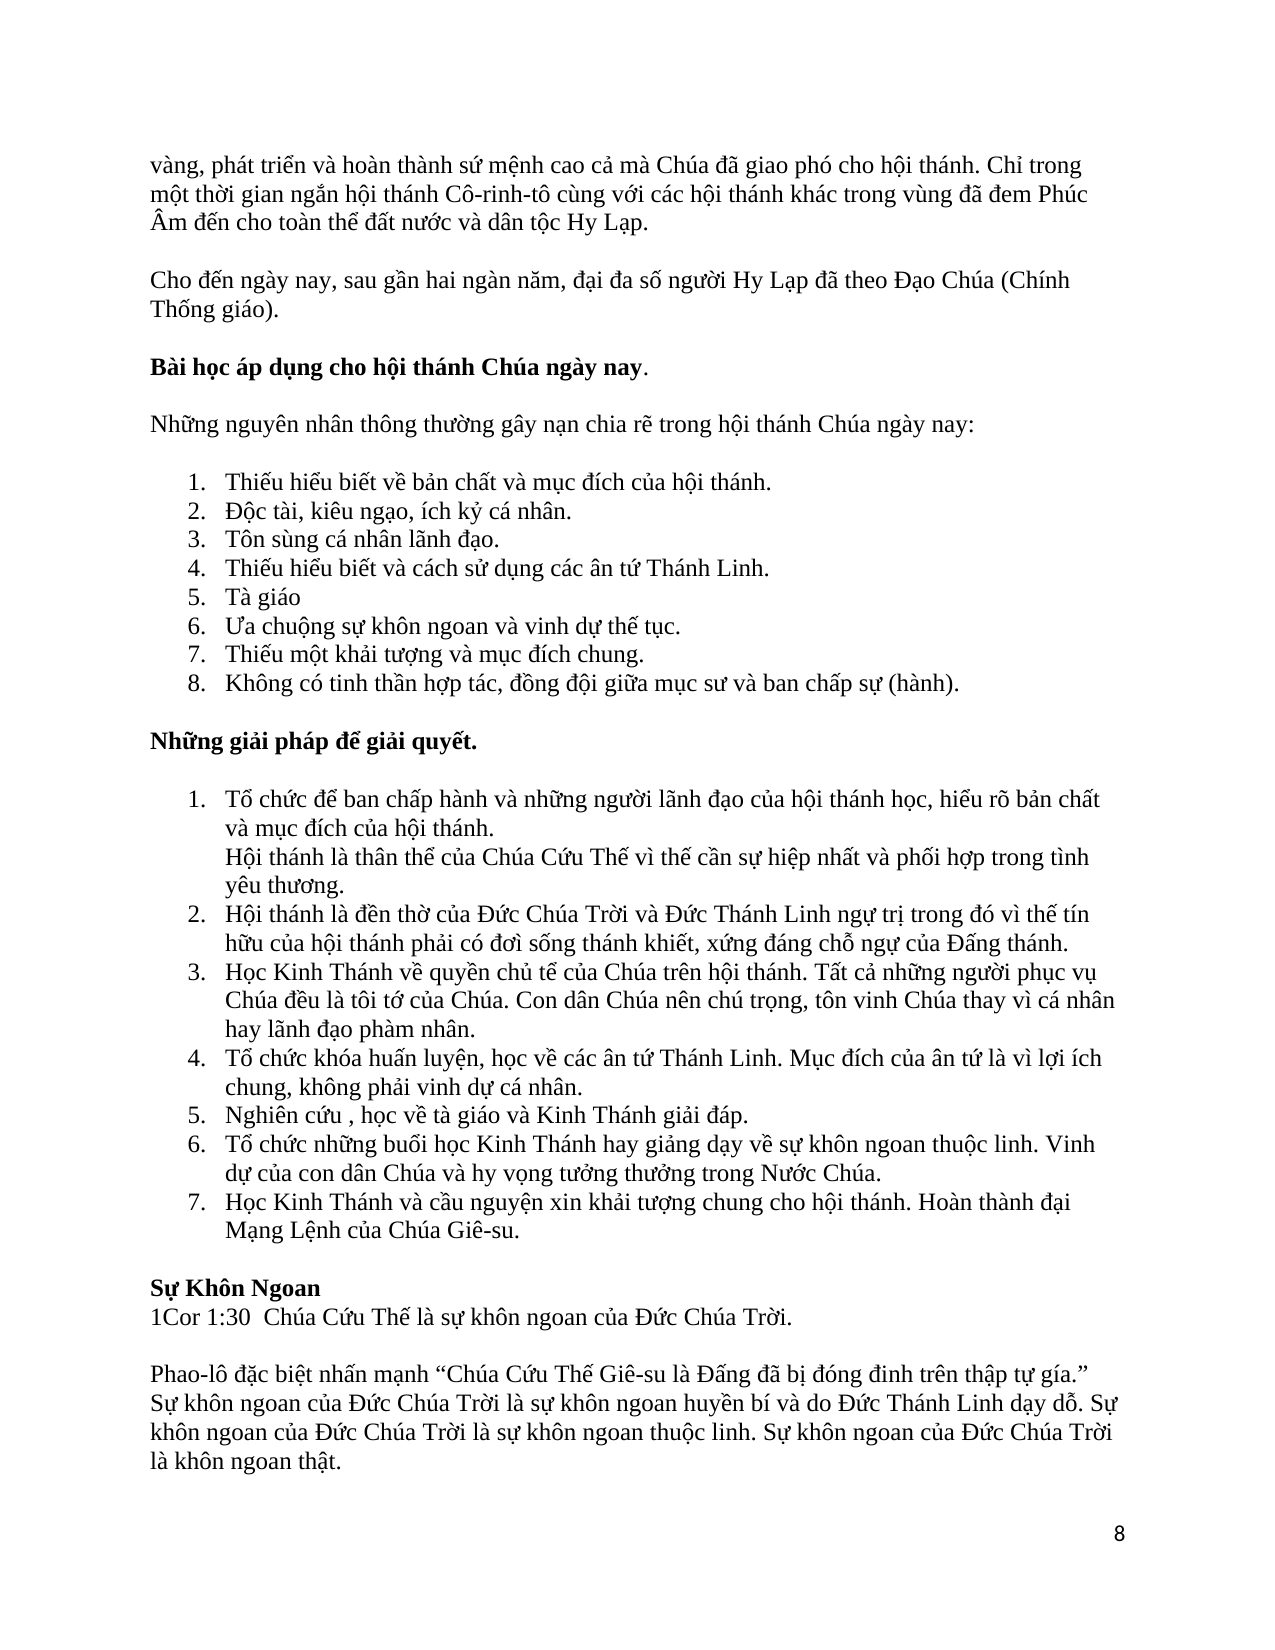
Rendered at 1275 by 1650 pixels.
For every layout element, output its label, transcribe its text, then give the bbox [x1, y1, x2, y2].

list Thiếu hiểu biết về bản chất và mục đích của hội thánh. [187, 467, 1125, 496]
list Tà giáo [187, 582, 1125, 611]
list Thiếu hiểu biết và cách sử dụng các ân tứ Thánh Linh. [187, 553, 1125, 582]
list Không có tinh thần hợp tác, đồng đội giữa mục sư và ban chấp sự (hành). [187, 668, 1125, 697]
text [150, 150, 1125, 322]
list Nghiên cứu , học về tà giáo và Kinh Thánh giải đáp. [187, 1100, 1125, 1129]
list Học Kinh Thánh và cầu nguyện xin khải tượng chung cho hội thánh. Hoàn thành đại Mạng Lệnh của Chúa Giê-su. [187, 1187, 1125, 1244]
list Ưa chuộng sự khôn ngoan và vinh dự thế tục. [187, 611, 1125, 639]
text Sự Khôn Ngoan 1Cor 1:30 Chúa Cứu Thế là sự khôn ngoan của Đức Chúa Trời. Phao-lô đặc biệt nhấn mạnh “Chúa Cứu Thế Giê-su là Đấng đã bị đóng đinh trên thập tự gía.” Sự khôn ngoan của Đức Chúa Trời là sự khôn ngoan huyền bí và do Đức Thánh Linh dạy dỗ. Sự khôn ngoan của Đức Chúa Trời là sự khôn ngoan thuộc linh. Sự khôn ngoan của Đức Chúa Trời là khôn ngoan thật. [150, 1273, 1125, 1474]
list Tổ chức những buổi học Kinh Thánh hay giảng dạy về sự khôn ngoan thuộc linh. Vinh dự của con dân Chúa và hy vọng tưởng thưởng trong Nước Chúa. [187, 1129, 1125, 1187]
list Học Kinh Thánh về quyền chủ tể của Chúa trên hội thánh. Tất cả những người phục vụ Chúa đều là tôi tớ của Chúa. Con dân Chúa nên chú trọng, tôn vinh Chúa thay vì cá nhân hay lãnh đạo phàm nhân. [187, 957, 1125, 1043]
list Tôn sùng cá nhân lãnh đạo. [187, 524, 1125, 553]
list Thiếu một khải tượng và mục đích chung. [187, 639, 1125, 668]
list Độc tài, kiêu ngạo, ích kỷ cá nhân. [187, 496, 1125, 524]
list Hội thánh là đền thờ của Đức Chúa Trời và Đức Thánh Linh ngự trị trong đó vì thế tín hữu của hội thánh phải có đơì sống thánh khiết, xứng đáng chỗ ngự của Đấng thánh. [187, 899, 1125, 957]
list Tổ chức khóa huấn luyện, học về các ân tứ Thánh Linh. Mục đích của ân tứ là vì lợi ích chung, không phải vinh dự cá nhân. [187, 1043, 1125, 1100]
text Bài học áp dụng cho hội thánh Chúa ngày nay. Những nguyên nhân thông thường gây nạn chia rẽ trong hội thánh Chúa ngày nay: [150, 352, 1125, 438]
text Những giải pháp để giải quyết. [150, 726, 1125, 755]
list Tổ chức để ban chấp hành và những người lãnh đạo của hội thánh học, hiểu rõ bản chất và mục đích của hội thánh. Hội thánh là thân thể của Chúa Cứu Thế vì thế cần sự hiệp nhất và phối hợp trong tình yêu thương. [187, 784, 1125, 899]
